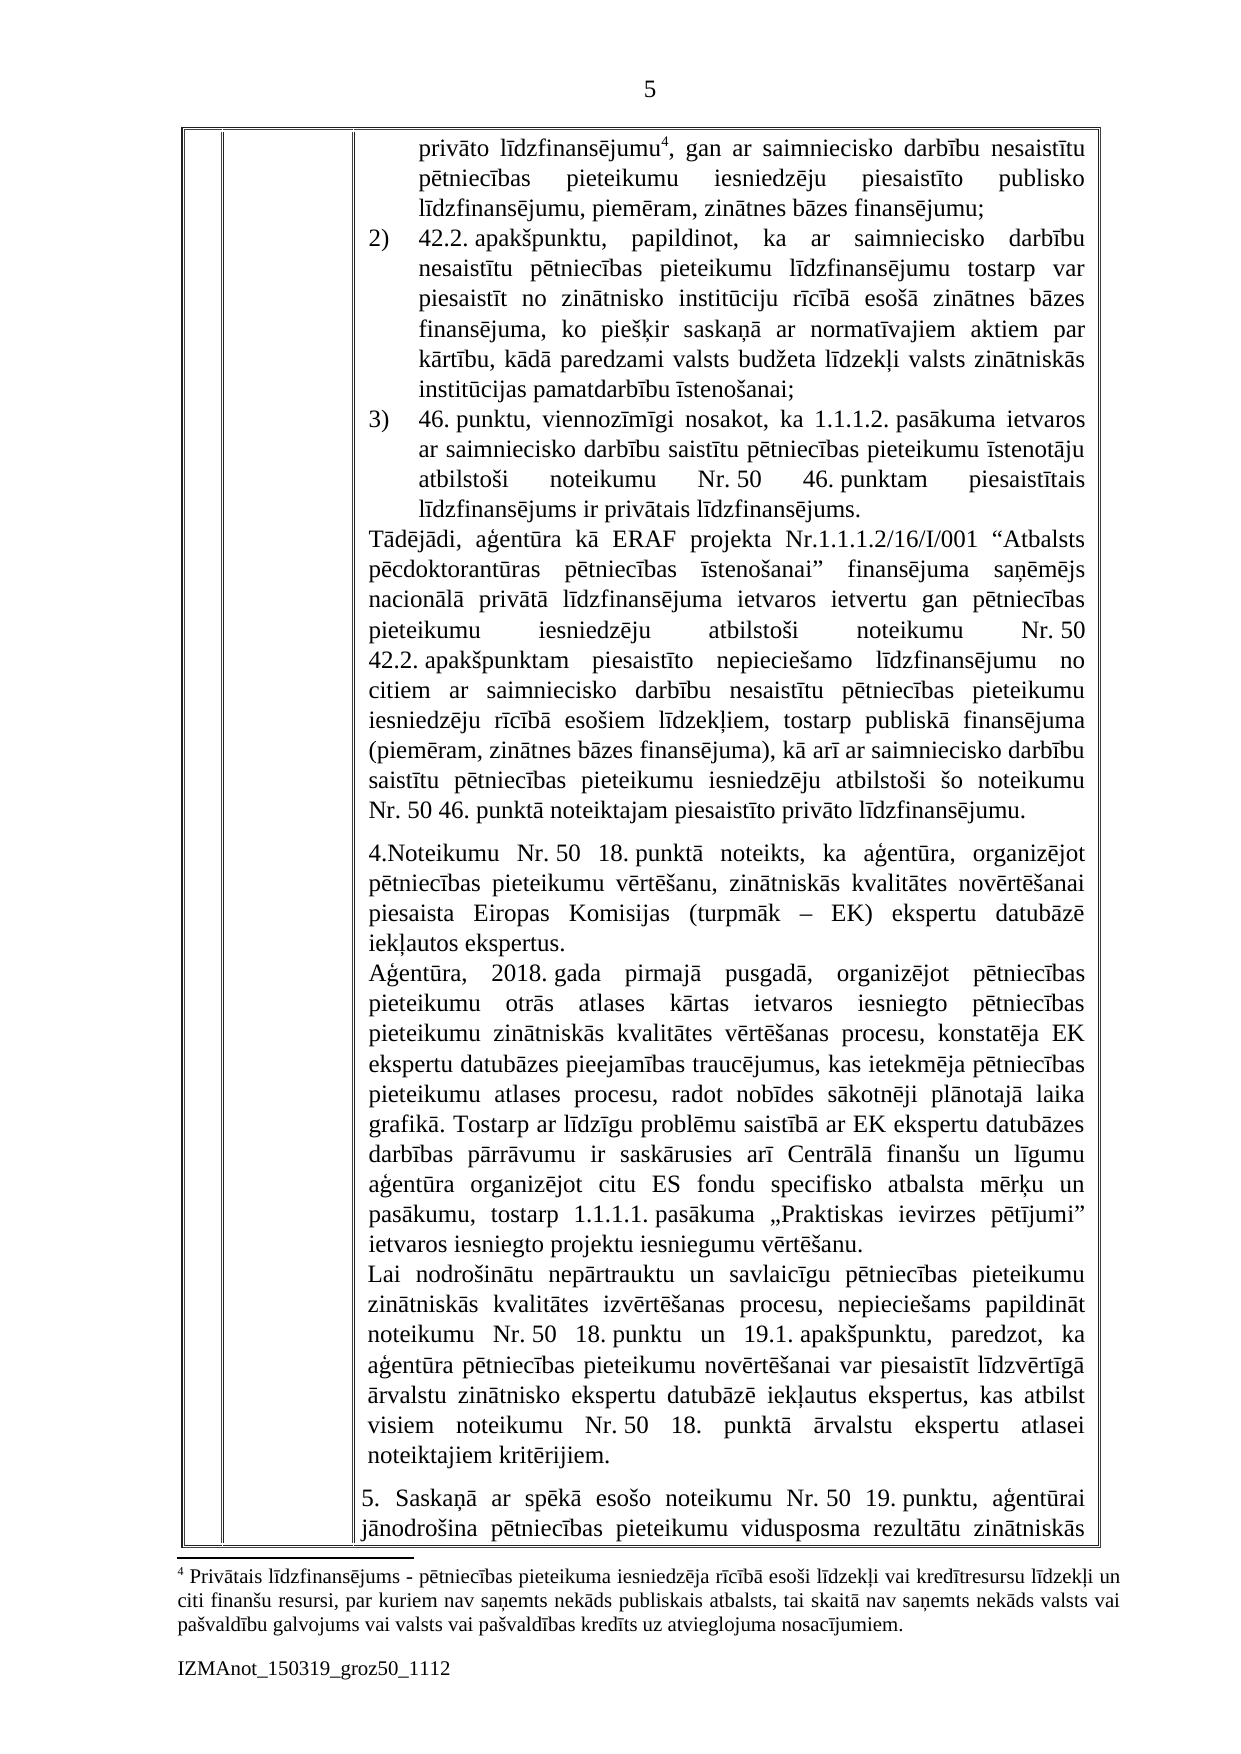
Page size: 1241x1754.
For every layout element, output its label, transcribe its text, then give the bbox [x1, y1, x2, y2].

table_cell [223, 130, 353, 1544]
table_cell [354, 130, 1098, 1544]
table_cell 2. [185, 130, 223, 1544]
